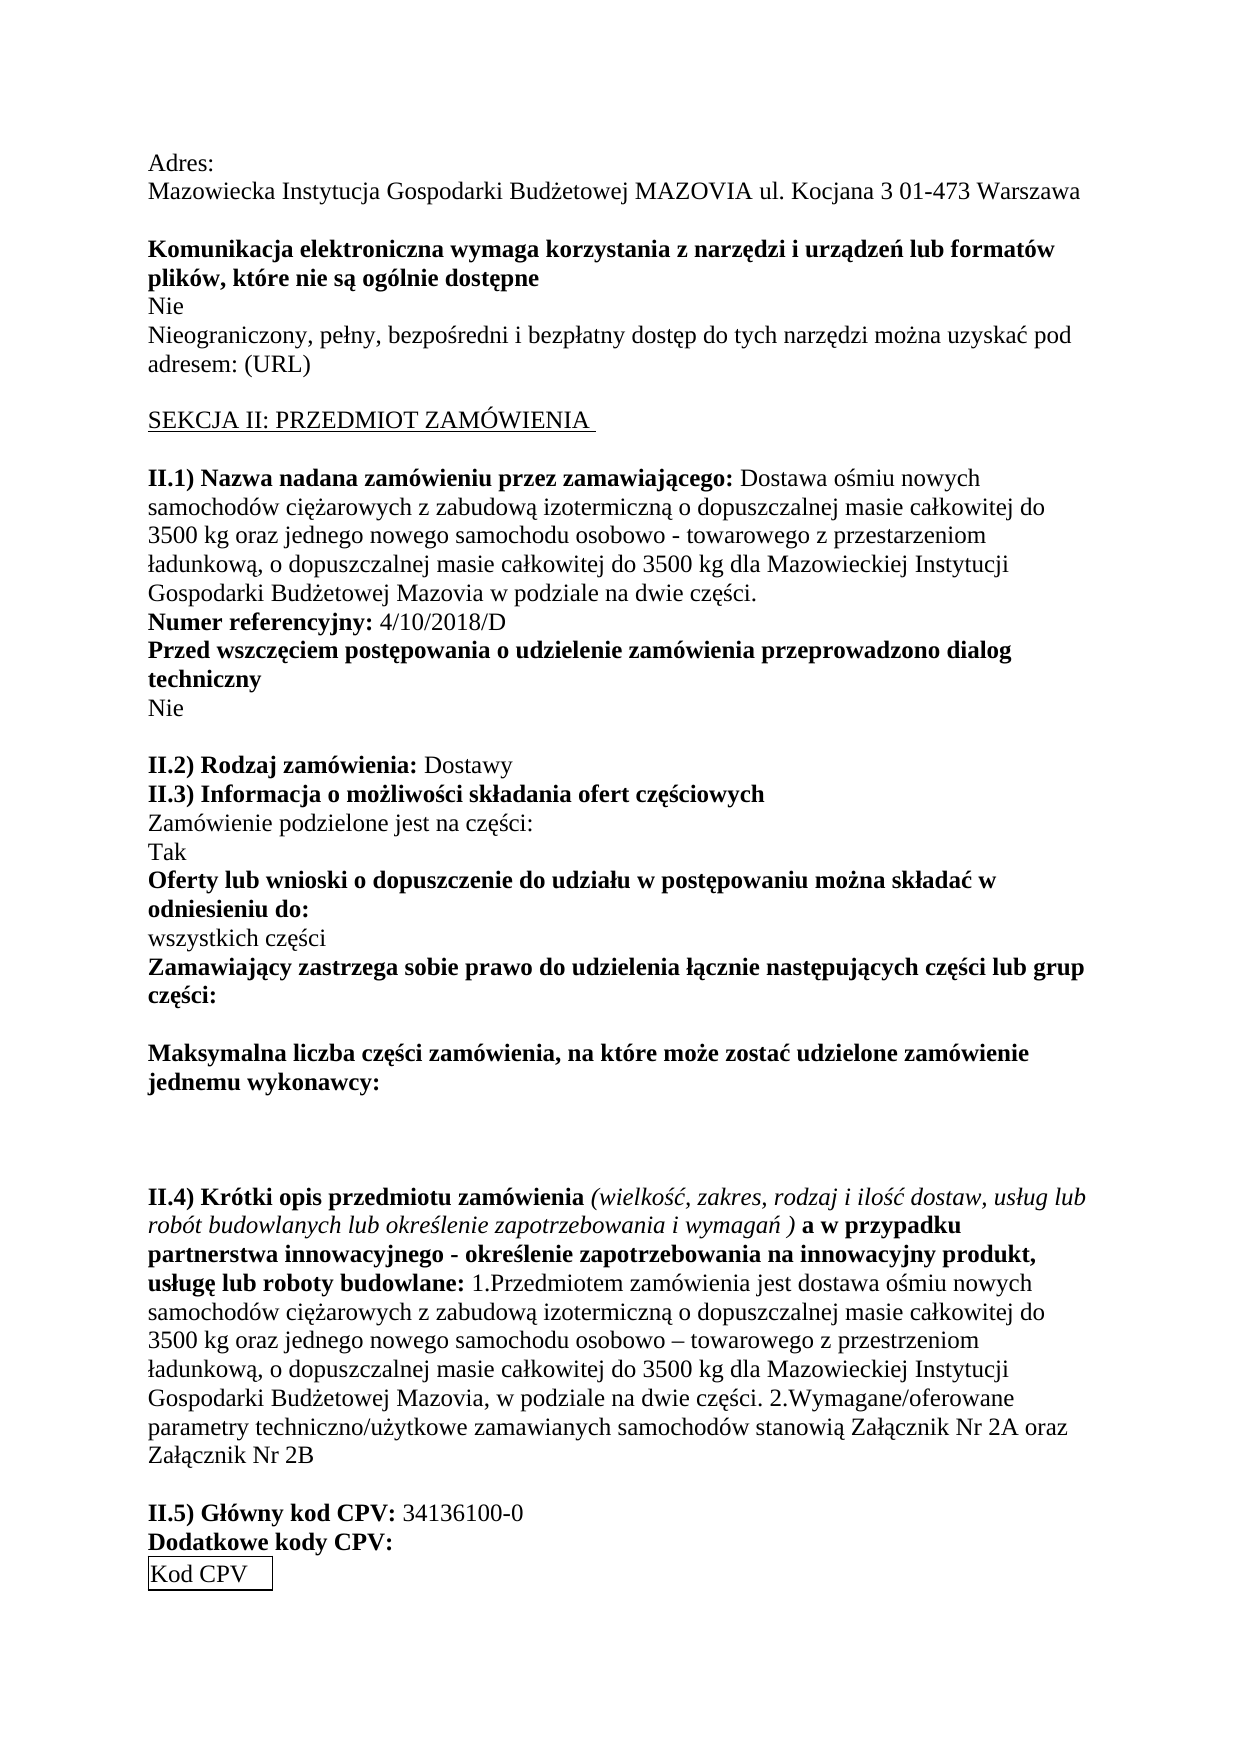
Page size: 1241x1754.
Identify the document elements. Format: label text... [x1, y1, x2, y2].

text Zamawiający zastrzega sobie prawo do udzielenia łącznie następujących części lub grup części: Maksymalna liczba części zamówienia, na które może zostać udzielone zamówienie jednemu wykonawcy: II.4) Krótki opis przedmiotu zamówienia (wielkość, zakres, rodzaj i ilość dostaw, usług lub robót budowlanych lub określenie zapotrzebowania i wymagań ) a w przypadku partnerstwa innowacyjnego - określenie zapotrzebowania na innowacyjny produkt, usługę lub roboty budowlane: 1.Przedmiotem zamówienia jest dostawa ośmiu nowych samochodów ciężarowych z zabudową izotermiczną o dopuszczalnej masie całkowitej do 3500 kg oraz jednego nowego samochodu osobowo – towarowego z przestrzeniom ładunkową, o dopuszczalnej masie całkowitej do 3500 kg dla Mazowieckiej Instytucji Gospodarki Budżetowej Mazovia, w podziale na dwie części. 2.Wymagane/oferowane parametry techniczno/użytkowe zamawianych samochodów stanowią Załącznik Nr 2A oraz Załącznik Nr 2B II.5) Główny kod CPV: 34136100-0 Dodatkowe kody CPV: [148, 952, 1093, 1556]
text SEKCJA II: PRZEDMIOT ZAMÓWIENIA [148, 406, 1093, 434]
text Nie [148, 693, 1093, 722]
text II.2) Rodzaj zamówienia: Dostawy II.3) Informacja o możliwości składania ofert częściowych Zamówienie podzielone jest na części: [148, 722, 1093, 837]
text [148, 148, 1093, 205]
text Tak Oferty lub wnioski o dopuszczenie do udziału w postępowaniu można składać w odniesieniu do: wszystkich części [148, 837, 1093, 952]
text Komunikacja elektroniczna wymaga korzystania z narzędzi i urządzeń lub formatów plików, które nie są ogólnie dostępne [148, 205, 1093, 291]
text II.1) Nazwa nadana zamówieniu przez zamawiającego: Dostawa ośmiu nowych samochodów ciężarowych z zabudową izotermiczną o dopuszczalnej masie całkowitej do 3500 kg oraz jednego nowego samochodu osobowo - towarowego z przestarzeniom ładunkową, o dopuszczalnej masie całkowitej do 3500 kg dla Mazowieckiej Instytucji Gospodarki Budżetowej Mazovia w podziale na dwie części. Numer referencyjny: 4/10/2018/D Przed wszczęciem postępowania o udzielenie zamówienia przeprowadzono dialog techniczny [148, 434, 1093, 693]
text Nie Nieograniczony, pełny, bezpośredni i bezpłatny dostęp do tych narzędzi można uzyskać pod adresem: (URL) [148, 291, 1093, 406]
table_header Kod CPV [149, 1557, 272, 1589]
